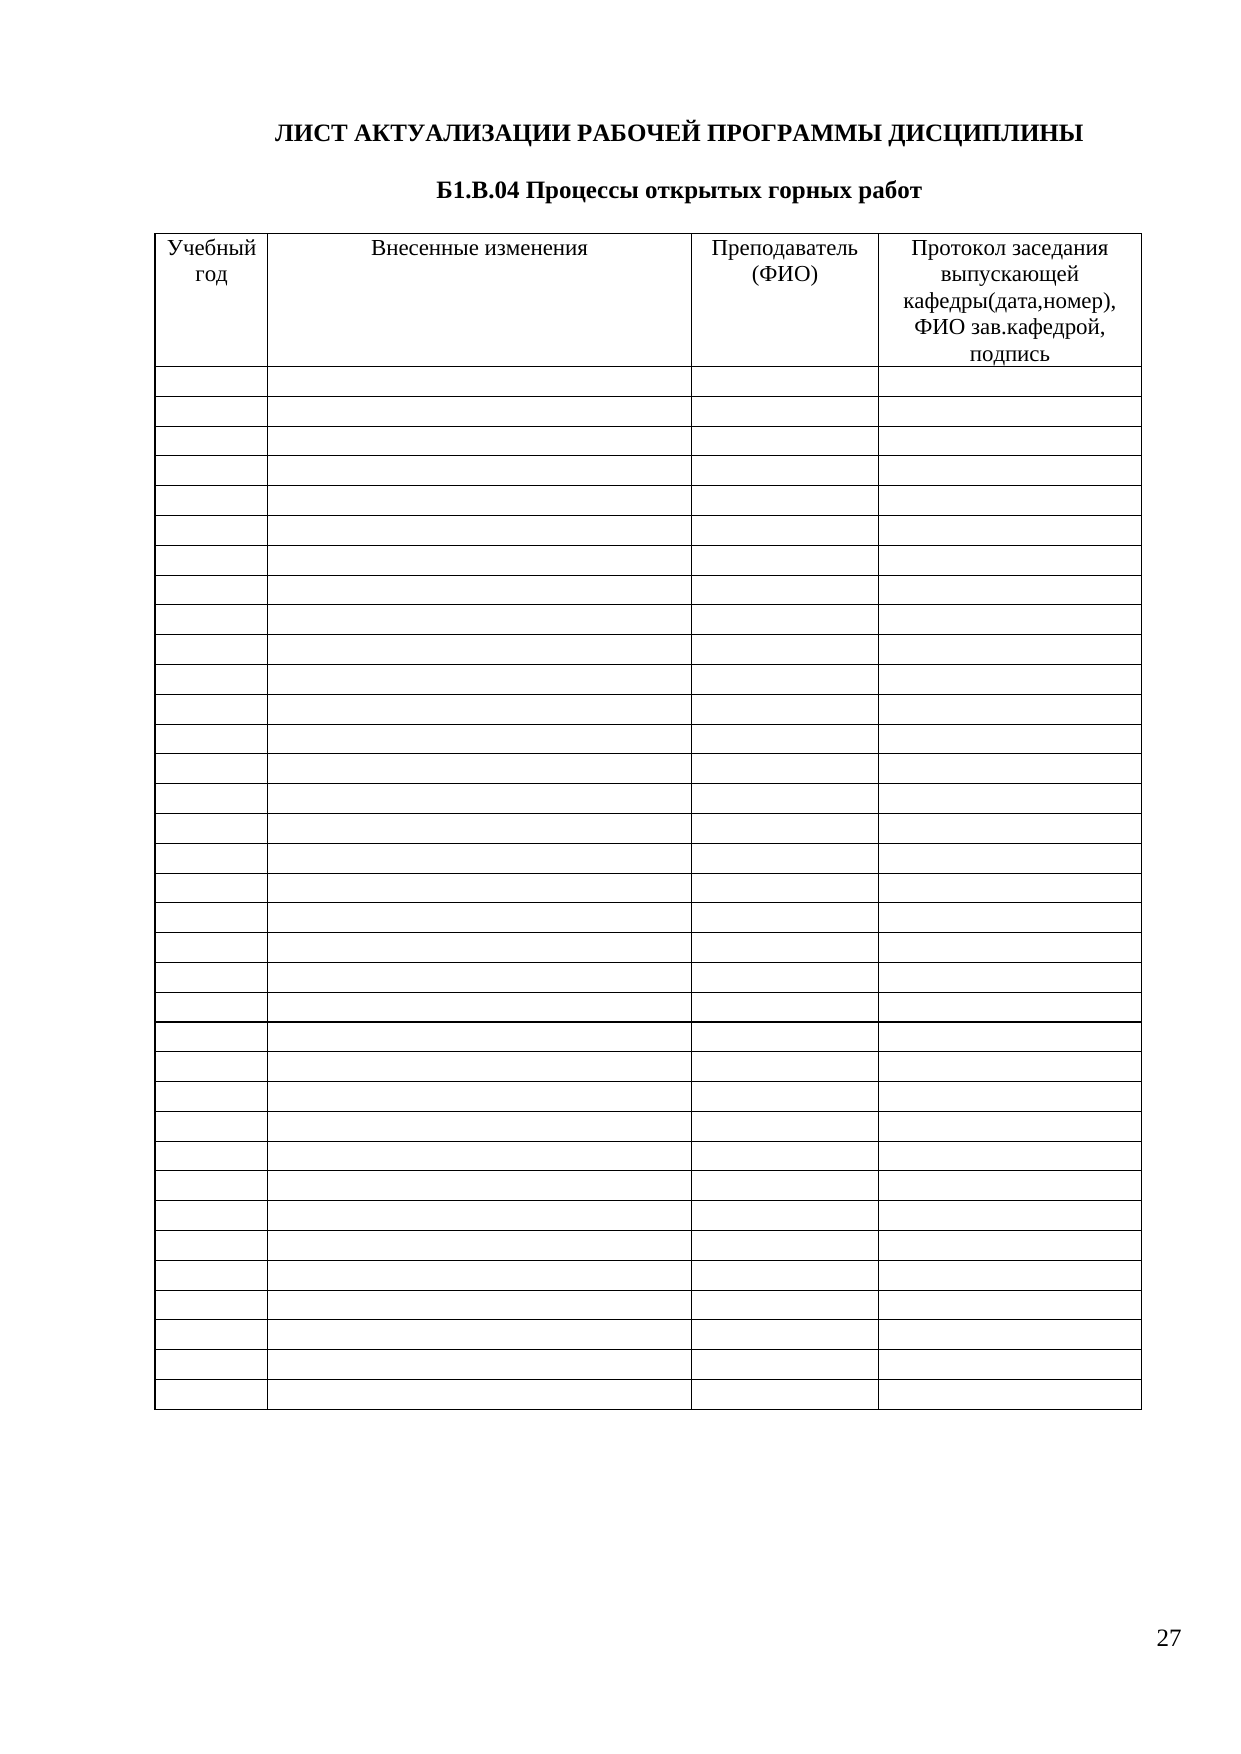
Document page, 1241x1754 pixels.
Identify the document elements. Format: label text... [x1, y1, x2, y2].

table_cell [692, 427, 878, 455]
table_cell [692, 516, 878, 545]
table_cell [156, 1171, 267, 1200]
table_cell [156, 1201, 267, 1230]
table_cell [268, 516, 691, 545]
table_header Преподаватель (ФИО) [692, 234, 878, 366]
table_cell [268, 993, 691, 1021]
table_cell [156, 1142, 267, 1170]
table_cell [692, 1350, 878, 1379]
table_cell [879, 1112, 1141, 1141]
table_cell [692, 1380, 878, 1409]
table_cell [692, 1052, 878, 1081]
table_cell [879, 427, 1141, 455]
table_cell [156, 754, 267, 783]
table_cell [692, 1142, 878, 1170]
table_cell [156, 725, 267, 753]
table_cell [268, 1350, 691, 1379]
table_cell [692, 1112, 878, 1141]
text Б1.В.04 Процессы открытых горных работ [177, 176, 1181, 204]
table_cell [156, 635, 267, 664]
table_cell [268, 814, 691, 843]
table_cell [879, 456, 1141, 485]
table_cell [879, 993, 1141, 1021]
table_cell [268, 844, 691, 872]
table_cell [156, 874, 267, 902]
table_cell [692, 665, 878, 694]
table_cell [268, 1291, 691, 1319]
table_cell [156, 665, 267, 694]
table_cell [692, 1291, 878, 1319]
table_cell [268, 903, 691, 932]
table_cell [268, 754, 691, 783]
table_cell [692, 1023, 878, 1051]
table_cell [156, 1291, 267, 1319]
table_cell [268, 665, 691, 694]
table_cell [879, 903, 1141, 932]
table_cell [879, 486, 1141, 515]
table_cell [268, 605, 691, 634]
table_cell [879, 784, 1141, 813]
table_cell [879, 1023, 1141, 1051]
table_cell [268, 1201, 691, 1230]
table_cell [268, 427, 691, 455]
table_cell [156, 814, 267, 843]
table_cell [692, 1082, 878, 1111]
table_cell [879, 933, 1141, 962]
table_cell [156, 1261, 267, 1289]
table_cell [879, 516, 1141, 545]
table_cell [879, 963, 1141, 992]
table_cell [156, 397, 267, 426]
table_cell [692, 367, 878, 396]
table_cell [692, 1231, 878, 1260]
table_cell [879, 635, 1141, 664]
table_cell [879, 1231, 1141, 1260]
table_cell [692, 754, 878, 783]
table_cell [156, 576, 267, 604]
table_cell [268, 725, 691, 753]
table_cell [268, 456, 691, 485]
table_cell [156, 993, 267, 1021]
table_cell [879, 605, 1141, 634]
table_cell [692, 814, 878, 843]
table_cell [879, 665, 1141, 694]
table_cell [692, 1320, 878, 1349]
table_cell [156, 1231, 267, 1260]
table_cell [879, 695, 1141, 723]
table_cell [268, 1231, 691, 1260]
table_cell [268, 367, 691, 396]
table_cell [879, 1082, 1141, 1111]
table_cell [879, 1350, 1141, 1379]
table_cell [156, 1350, 267, 1379]
table_cell [156, 784, 267, 813]
table_cell [268, 1380, 691, 1409]
table_cell [268, 635, 691, 664]
table_cell [879, 397, 1141, 426]
table_cell [692, 844, 878, 872]
table_cell [879, 1291, 1141, 1319]
table_cell [692, 635, 878, 664]
table_cell [268, 1112, 691, 1141]
table_cell [879, 1201, 1141, 1230]
table_cell [268, 1142, 691, 1170]
table_cell [692, 903, 878, 932]
table_cell [879, 1261, 1141, 1289]
table_cell [268, 933, 691, 962]
table_cell [156, 1380, 267, 1409]
table_cell [156, 963, 267, 992]
table_cell [156, 427, 267, 455]
table_header Внесенные изменения [268, 234, 691, 366]
table_cell [156, 1082, 267, 1111]
table_cell [268, 1261, 691, 1289]
table_cell [879, 874, 1141, 902]
table_cell [879, 546, 1141, 574]
table_cell [692, 784, 878, 813]
table_cell [879, 1052, 1141, 1081]
table_cell [692, 486, 878, 515]
table_cell [156, 933, 267, 962]
table_cell [879, 1380, 1141, 1409]
table_cell [156, 695, 267, 723]
table_cell [268, 1320, 691, 1349]
table_cell [692, 576, 878, 604]
table_cell [156, 605, 267, 634]
table_cell [879, 1142, 1141, 1170]
table_cell [879, 725, 1141, 753]
table_cell [692, 546, 878, 574]
table_cell [268, 576, 691, 604]
table_cell [692, 456, 878, 485]
table_cell [692, 993, 878, 1021]
table_cell [692, 1261, 878, 1289]
table_cell [879, 754, 1141, 783]
table_cell [692, 874, 878, 902]
table_cell [879, 1171, 1141, 1200]
table_cell [156, 1023, 267, 1051]
table_cell [879, 844, 1141, 872]
table_cell [268, 1052, 691, 1081]
table_cell [268, 1023, 691, 1051]
table_cell [156, 1320, 267, 1349]
table_cell [156, 1052, 267, 1081]
table_cell [156, 367, 267, 396]
table_cell [268, 486, 691, 515]
table_cell [156, 546, 267, 574]
text ЛИСТ АКТУАЛИЗАЦИИ РАБОЧЕЙ ПРОГРАММЫ ДИСЦИПЛИНЫ [177, 118, 1181, 147]
table_cell [692, 725, 878, 753]
table_cell [268, 1082, 691, 1111]
table_cell [692, 695, 878, 723]
table_cell [268, 784, 691, 813]
table_cell [268, 1171, 691, 1200]
table_cell [156, 516, 267, 545]
table_cell [268, 963, 691, 992]
table_cell [692, 397, 878, 426]
table_header Учебный год [156, 234, 267, 366]
table_cell [879, 367, 1141, 396]
table_cell [268, 874, 691, 902]
table_cell [156, 486, 267, 515]
table_cell [156, 903, 267, 932]
table_cell [156, 844, 267, 872]
table_cell [268, 397, 691, 426]
table_cell [879, 814, 1141, 843]
table_cell [692, 933, 878, 962]
table_header Протокол заседания выпускающей кафедры(дата,номер), ФИО зав.кафедрой, подпись [879, 234, 1141, 366]
table_cell [692, 1201, 878, 1230]
table_cell [879, 576, 1141, 604]
table_cell [268, 695, 691, 723]
table_cell [692, 963, 878, 992]
table_cell [156, 456, 267, 485]
table_cell [879, 1320, 1141, 1349]
table_cell [268, 546, 691, 574]
table_cell [156, 1112, 267, 1141]
table_cell [692, 605, 878, 634]
table_cell [692, 1171, 878, 1200]
